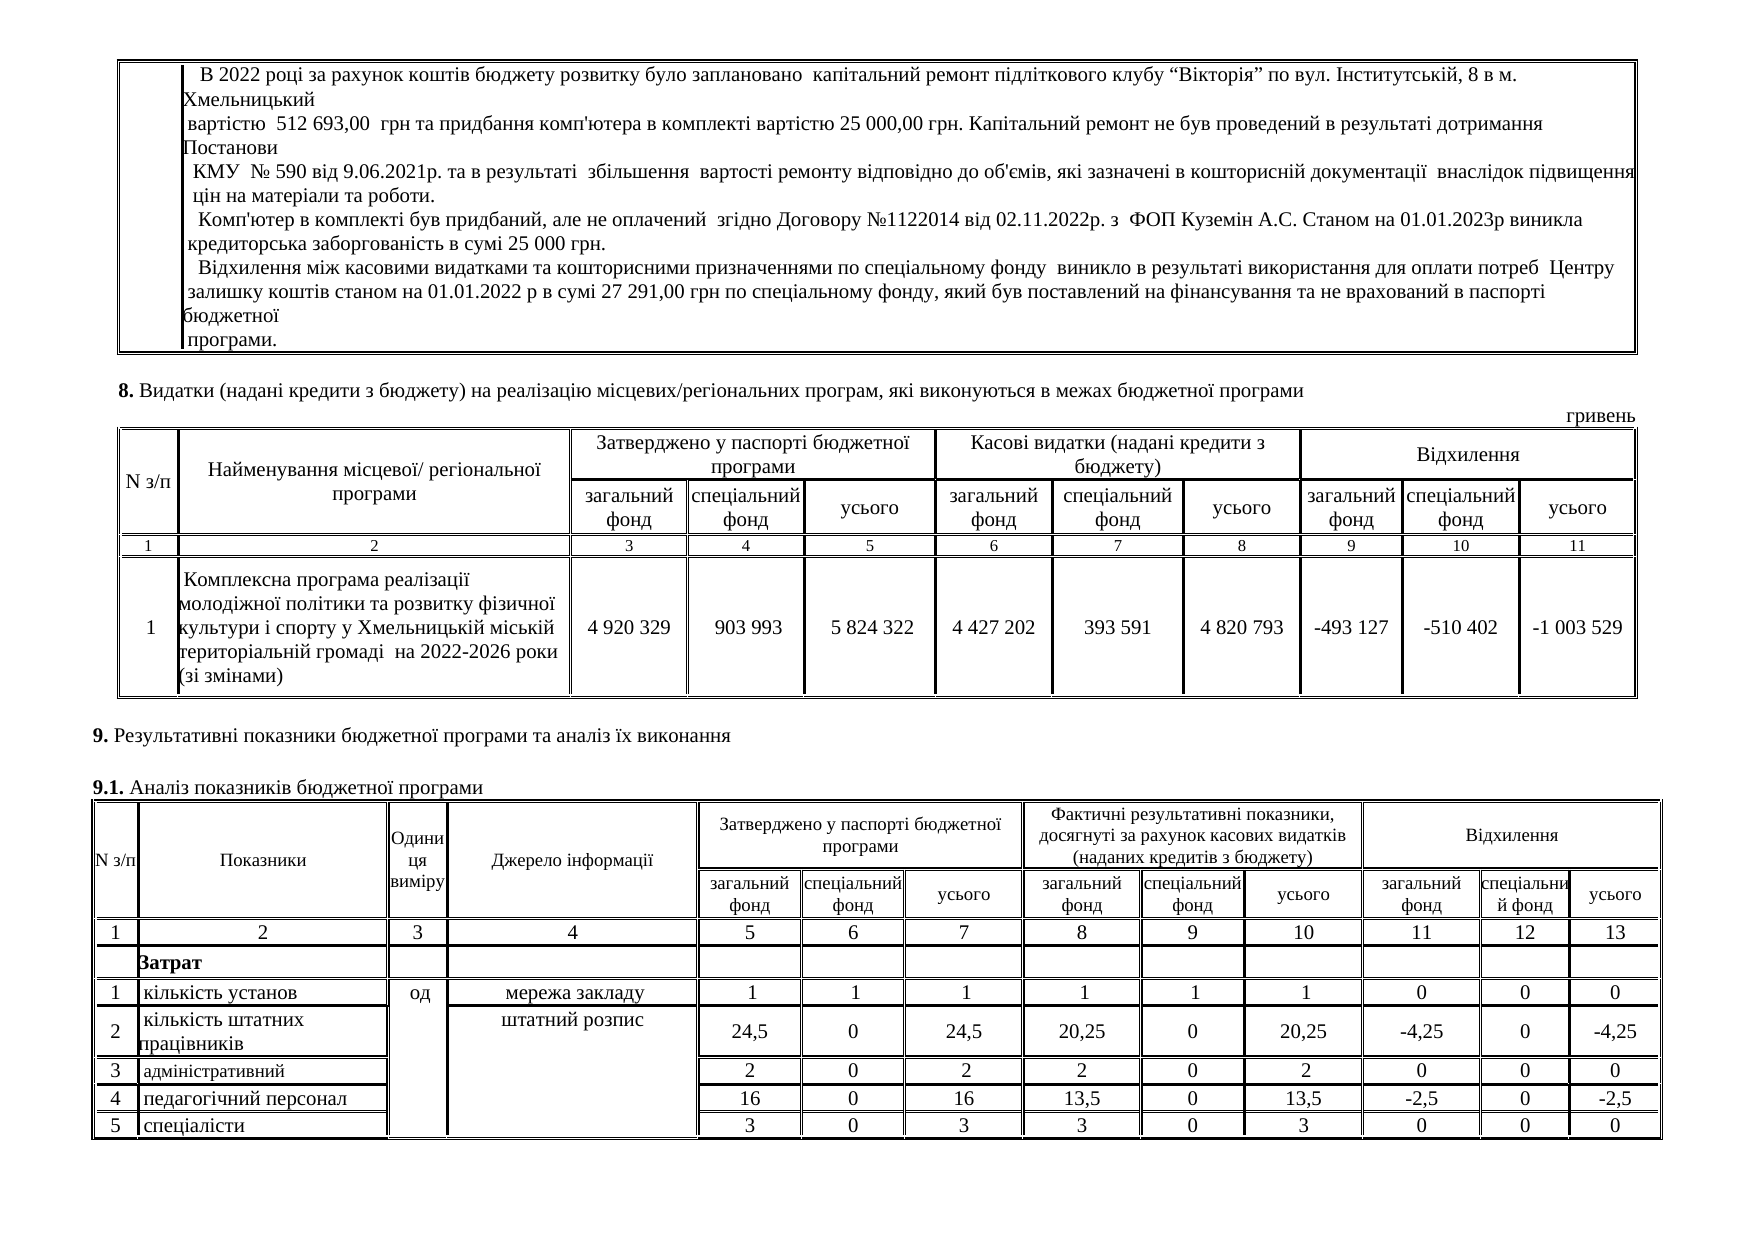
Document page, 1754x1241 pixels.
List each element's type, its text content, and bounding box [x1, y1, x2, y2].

table_cell [95, 944, 137, 976]
table_cell 903 993 [688, 558, 804, 696]
table_cell 4 [689, 536, 803, 555]
table_cell 1 [803, 980, 903, 1004]
table_cell Затрат [140, 947, 386, 976]
table_cell 0 [1364, 1059, 1479, 1082]
table_cell 0 [1363, 1113, 1481, 1137]
table_cell 3 [905, 1110, 1023, 1137]
table_cell Джерело інформації [449, 803, 696, 917]
table_cell 2 [180, 536, 569, 555]
table_cell [803, 947, 903, 976]
table_cell 8 [1185, 536, 1299, 555]
table_cell Фактичні результативні показники, досягнуті за рахунок касових видатків (наданих кредитів з бюджету) [1025, 803, 1361, 867]
table_cell усього [1246, 871, 1361, 917]
table_cell спеціальний фонд [803, 871, 903, 917]
table_cell 3 [390, 920, 446, 944]
table_cell спеціальний фонд [1482, 871, 1568, 917]
table_cell загальний фонд [1025, 871, 1139, 917]
table_cell 20,25 [1246, 1007, 1361, 1055]
table_cell спеціальний фонд [1054, 481, 1182, 532]
table_cell загальний фонд [700, 871, 800, 917]
table_cell загальний фонд [937, 481, 1051, 532]
table_cell 6 [937, 536, 1051, 555]
table_cell 13 [1569, 917, 1661, 944]
table_cell [390, 947, 446, 976]
table_cell 12 [1482, 920, 1568, 944]
table_cell Комплексна програма реалізації молодіжної політики та розвитку фізичної культури і спорту у Хмельницькій міській територіальній громаді на 2022-2026 роки (зі змінами) [178, 558, 571, 696]
table_cell 1 [1025, 980, 1139, 1004]
table_cell 7 [906, 920, 1021, 944]
table_cell 0 [1569, 1110, 1660, 1137]
table_cell 4 820 793 [1183, 558, 1300, 696]
table_cell [906, 947, 1021, 976]
table_cell 0 [1482, 980, 1568, 1004]
table_cell [120, 63, 182, 351]
table_cell 13,5 [1246, 1086, 1361, 1110]
table_cell 10 [1404, 536, 1518, 555]
table_cell 0 [1482, 1086, 1568, 1110]
table_cell 0 [803, 1007, 903, 1055]
table_cell -2,5 [1364, 1086, 1479, 1110]
table_cell Відхилення [1364, 799, 1661, 867]
table_cell 11 [1521, 533, 1635, 555]
table_cell [1571, 944, 1660, 976]
table_cell спеціальний фонд [1404, 481, 1518, 532]
table_cell 13,5 [1025, 1086, 1139, 1110]
table_cell 1 [700, 980, 800, 1004]
table_cell 16 [906, 1086, 1021, 1110]
table_cell 0 [1482, 1007, 1568, 1055]
table_cell загальний фонд [1302, 481, 1401, 532]
table_cell педагогічний персонал [140, 1086, 386, 1110]
table_cell спеціальний фонд [1143, 871, 1243, 917]
table_cell загальний фонд [572, 481, 686, 532]
table_cell Найменування місцевої/ регіональної програми [180, 430, 569, 532]
table_cell 4 920 329 [571, 558, 687, 696]
table_cell адміністративний [140, 1059, 386, 1082]
table_cell 3 [1244, 1113, 1362, 1137]
table_cell Показники [140, 803, 386, 917]
table_cell штатний розпис [447, 1004, 698, 1137]
table_cell [1143, 947, 1243, 976]
table_cell спеціальний фонд [689, 481, 803, 532]
table_cell 1 [118, 555, 178, 696]
table_cell 0 [1143, 1007, 1243, 1055]
table_cell [700, 947, 800, 976]
table_cell 0 [1571, 1055, 1660, 1082]
table_cell мережа закладу [449, 980, 696, 1004]
table_cell -4,25 [1571, 1004, 1660, 1055]
table_cell 5 [700, 920, 800, 944]
table_cell -510 402 [1402, 558, 1519, 696]
table_cell Відхилення [1300, 427, 1636, 478]
table_cell 4 [449, 920, 696, 944]
table_cell [1246, 947, 1361, 976]
table_cell усього [906, 871, 1021, 917]
table_cell [1482, 947, 1568, 976]
table_cell 0 [1482, 1059, 1568, 1082]
table_cell 5 [95, 1110, 138, 1137]
table_cell Касові видатки (надані кредити з бюджету) [937, 430, 1299, 478]
table_cell N з/п [95, 801, 137, 917]
table_cell [1364, 947, 1479, 976]
table_cell 24,5 [700, 1007, 800, 1055]
table_cell 2 [1246, 1059, 1361, 1082]
table_cell Одиниця виміру [390, 803, 446, 917]
table_cell 4 [93, 1083, 137, 1110]
table_cell 16 [700, 1086, 800, 1110]
table_cell 0 [803, 1059, 903, 1082]
table_cell усього [1521, 478, 1636, 532]
table_header 9. Результативні показники бюджетної програми та аналіз їх виконання 9.1. Аналіз показників бюджетної програми [93, 699, 1661, 799]
table_cell 6 [803, 920, 903, 944]
table_cell 0 [1571, 976, 1660, 1004]
table_cell усього [1571, 867, 1660, 917]
table_cell 2 [906, 1059, 1021, 1082]
table_cell кількість установ [140, 980, 386, 1004]
table_cell 1 [1246, 980, 1361, 1004]
table_cell -2,5 [1571, 1083, 1661, 1110]
table_cell 2 [95, 1004, 137, 1055]
table_cell 4 427 202 [935, 558, 1052, 696]
table_cell 11 [1364, 920, 1479, 944]
table_cell 10 [1246, 920, 1361, 944]
table_cell 8 [1025, 920, 1139, 944]
table_cell N з/п [118, 427, 178, 532]
table_cell 0 [1481, 1113, 1569, 1137]
table_cell Затверджено у паспорті бюджетної програми [572, 430, 934, 478]
table_cell -1 003 529 [1519, 555, 1636, 696]
table_cell 3 [698, 1113, 801, 1137]
table_cell 3 [1023, 1110, 1141, 1137]
table_cell 0 [1143, 1086, 1243, 1110]
table_cell загальний фонд [1364, 871, 1479, 917]
table_cell кількість штатних працівників [140, 1007, 386, 1055]
table_cell од [388, 980, 447, 1137]
table_cell 5 824 322 [804, 558, 935, 696]
table_cell 20,25 [1025, 1007, 1139, 1055]
table_cell -4,25 [1364, 1007, 1479, 1055]
table_cell 5 [806, 536, 934, 555]
table_cell 0 [1364, 980, 1479, 1004]
table_cell 1 [1143, 980, 1243, 1004]
table_cell 0 [1141, 1113, 1244, 1137]
table_header 8. Видатки (надані кредити з бюджету) на реалізацію місцевих/регіональних програм, які виконуються в межах бюджетної програми гривень [118, 355, 1636, 427]
table_cell 1 [95, 976, 137, 1004]
table_cell 1 [120, 533, 177, 555]
table_cell 9 [1143, 920, 1243, 944]
table_cell 0 [801, 1113, 905, 1137]
table_cell усього [1185, 481, 1299, 532]
table_cell 9 [1302, 536, 1401, 555]
table_cell -493 127 [1300, 558, 1402, 696]
table_cell 1 [906, 980, 1021, 1004]
table_cell 7 [1054, 536, 1182, 555]
table_cell спеціалісти [138, 1113, 388, 1137]
table_cell 0 [1143, 1059, 1243, 1082]
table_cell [182, 63, 1634, 351]
table_cell 393 591 [1052, 558, 1183, 696]
table_cell 2 [1025, 1059, 1139, 1082]
table_cell 0 [803, 1086, 903, 1110]
table_cell Затверджено у паспорті бюджетної програми [700, 803, 1021, 867]
table_cell 3 [572, 536, 686, 555]
table_cell 24,5 [906, 1007, 1021, 1055]
table_cell 3 [95, 1055, 137, 1082]
table_cell 2 [700, 1059, 800, 1082]
table_cell 1 [93, 917, 138, 944]
table_cell усього [806, 481, 934, 532]
table_cell 2 [140, 920, 386, 944]
table_cell [449, 947, 696, 976]
table_cell [1025, 947, 1139, 976]
